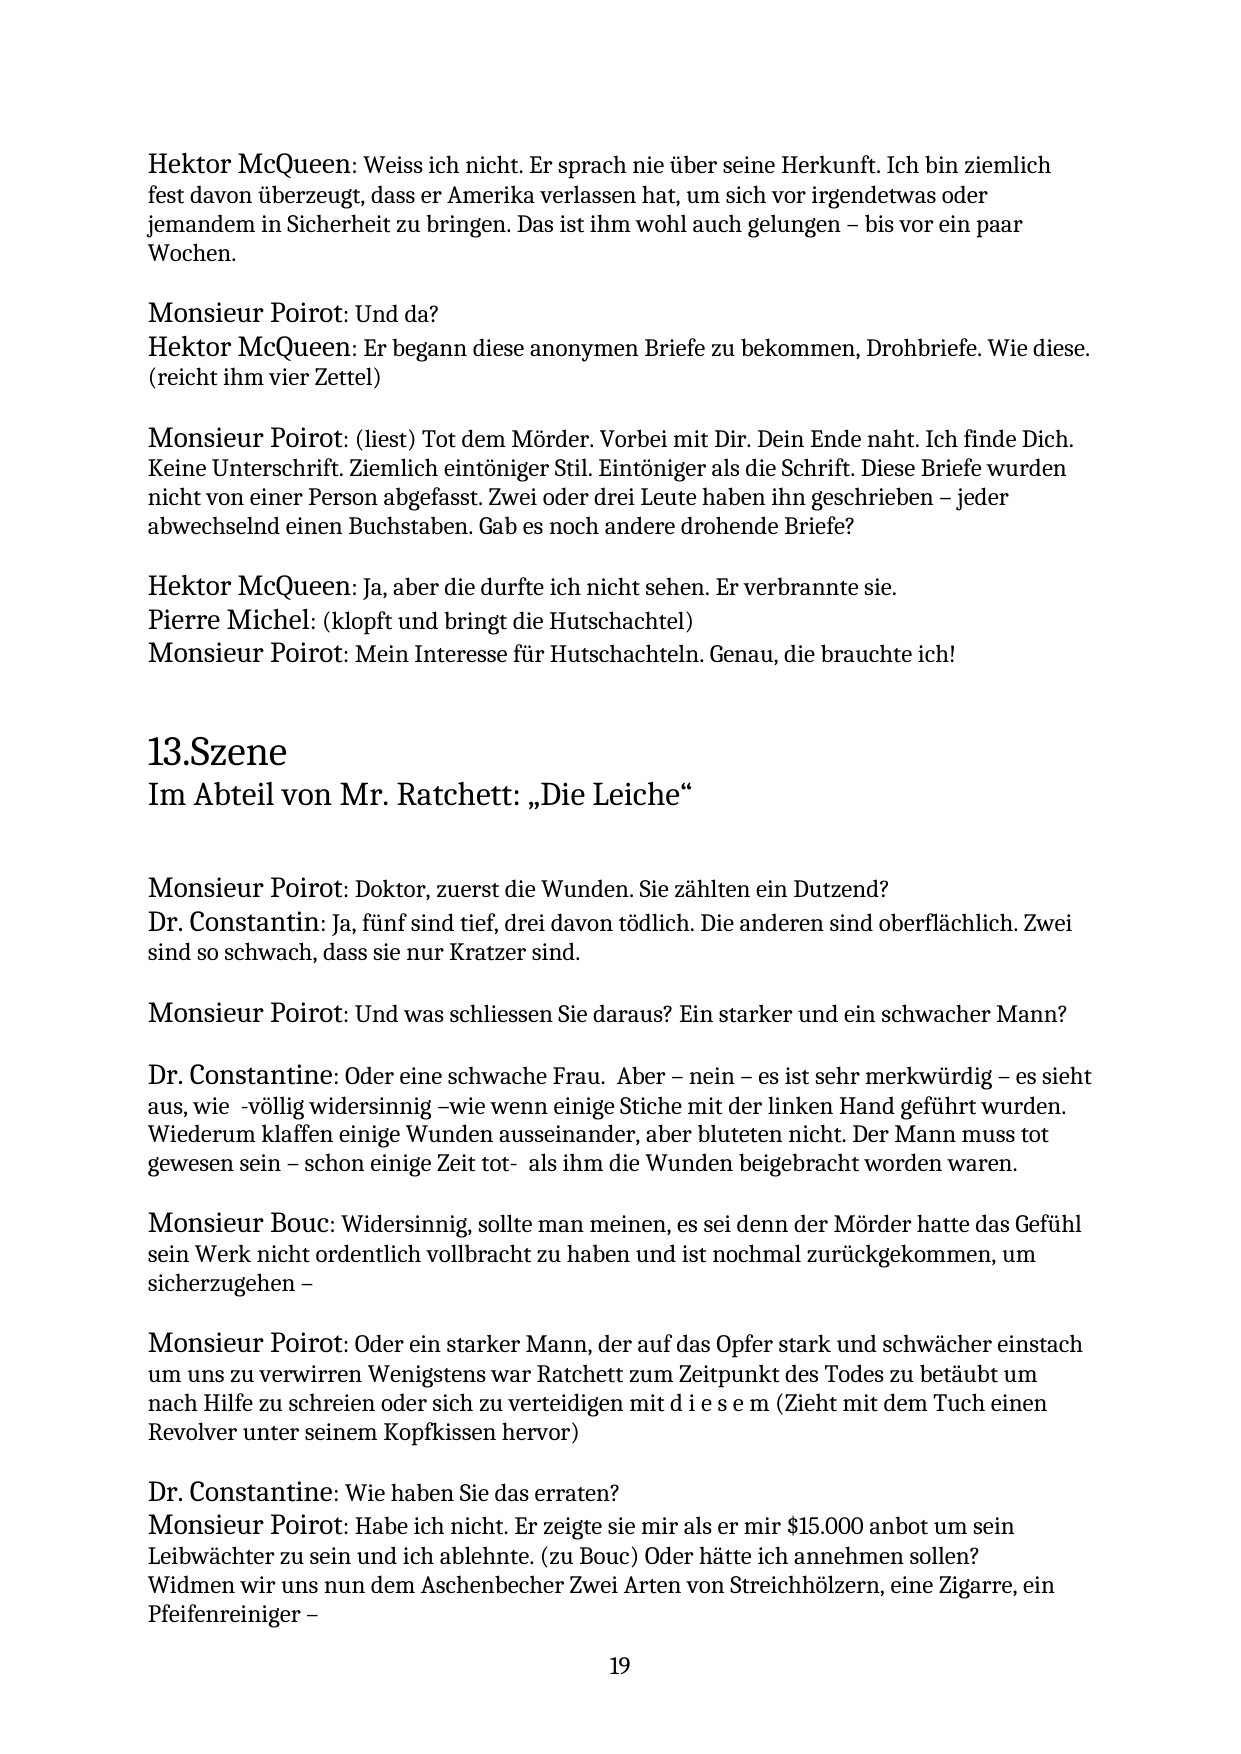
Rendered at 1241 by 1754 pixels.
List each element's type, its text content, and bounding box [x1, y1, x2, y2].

text Monsieur Poirot: Mein Interesse für Hutschachteln. Genau, die brauchte ich! [148, 636, 1093, 670]
text Monsieur Poirot: (liest) Tot dem Mörder. Vorbei mit Dir. Dein Ende naht. Ich finde Dich. Keine Unterschrift. Ziemlich eintöniger Stil. Eintöniger als die Schrift. Diese Briefe wurden nicht von einer Person abgefasst. Zwei oder drei Leute haben ihn geschrieben – jeder abwechselnd einen Buchstaben. Gab es noch andere drohende Briefe? [148, 421, 1093, 541]
text Hektor McQueen: Ja, aber die durfte ich nicht sehen. Er verbrannte sie. [148, 569, 1093, 603]
text Dr. Constantin: Ja, fünf sind tief, drei davon tödlich. Die anderen sind oberflächlich. Zwei sind so schwach, dass sie nur Kratzer sind. [148, 905, 1093, 967]
text Dr. Constantine: Oder eine schwache Frau. Aber – nein – es ist sehr merkwürdig – es sieht aus, wie -völlig widersinnig –wie wenn einige Stiche mit der linken Hand geführt wurden. Wiederum klaffen einige Wunden ausseinander, aber bluteten nicht. Der Mann muss tot gewesen sein – schon einige Zeit tot- als ihm die Wunden beigebracht worden waren. [148, 1058, 1093, 1178]
text Dr. Constantine: Wie haben Sie das erraten? [148, 1475, 1093, 1508]
text Monsieur Poirot: Oder ein starker Mann, der auf das Opfer stark und schwächer einstach um uns zu verwirren Wenigstens war Ratchett zum Zeitpunkt des Todes zu betäubt um nach Hilfe zu schreien oder sich zu verteidigen mit d i e s e m (Zieht mit dem Tuch einen Revolver unter seinem Kopfkissen hervor) [148, 1326, 1093, 1446]
text Monsieur Poirot: Und da? [148, 296, 1093, 330]
text Monsieur Poirot: Und was schliessen Sie daraus? Ein starker und ein schwacher Mann? [148, 996, 1093, 1029]
text Pierre Michel: (klopft und bringt die Hutschachtel) [148, 603, 1093, 636]
text Monsieur Poirot: Habe ich nicht. Er zeigte sie mir als er mir $15.000 anbot um sein Leibwächter zu sein und ich ablehnte. (zu Bouc) Oder hätte ich annehmen sollen? [148, 1508, 1093, 1571]
text Widmen wir uns nun dem Aschenbecher Zwei Arten von Streichhölzern, eine Zigarre, ein Pfeifenreiniger – [148, 1571, 1093, 1628]
text Hektor McQueen: Weiss ich nicht. Er sprach nie über seine Herkunft. Ich bin ziemlich fest davon überzeugt, dass er Amerika verlassen hat, um sich vor irgendetwas oder jemandem in Sicherheit zu bringen. Das ist ihm wohl auch gelungen – bis vor ein paar Wochen. [148, 148, 1093, 267]
text Monsieur Bouc: Widersinnig, sollte man meinen, es sei denn der Mörder hatte das Gefühl sein Werk nicht ordentlich vollbracht zu haben und ist nochmal zurückgekommen, um sicherzugehen – [148, 1207, 1093, 1298]
text Im Abteil von Mr. Ratchett: „Die Leiche“ [148, 775, 1093, 814]
text 13.Szene [148, 727, 1093, 775]
text Monsieur Poirot: Doktor, zuerst die Wunden. Sie zählten ein Dutzend? [148, 871, 1093, 905]
text Hektor McQueen: Er begann diese anonymen Briefe zu bekommen, Drohbriefe. Wie diese. (reicht ihm vier Zettel) [148, 330, 1093, 392]
